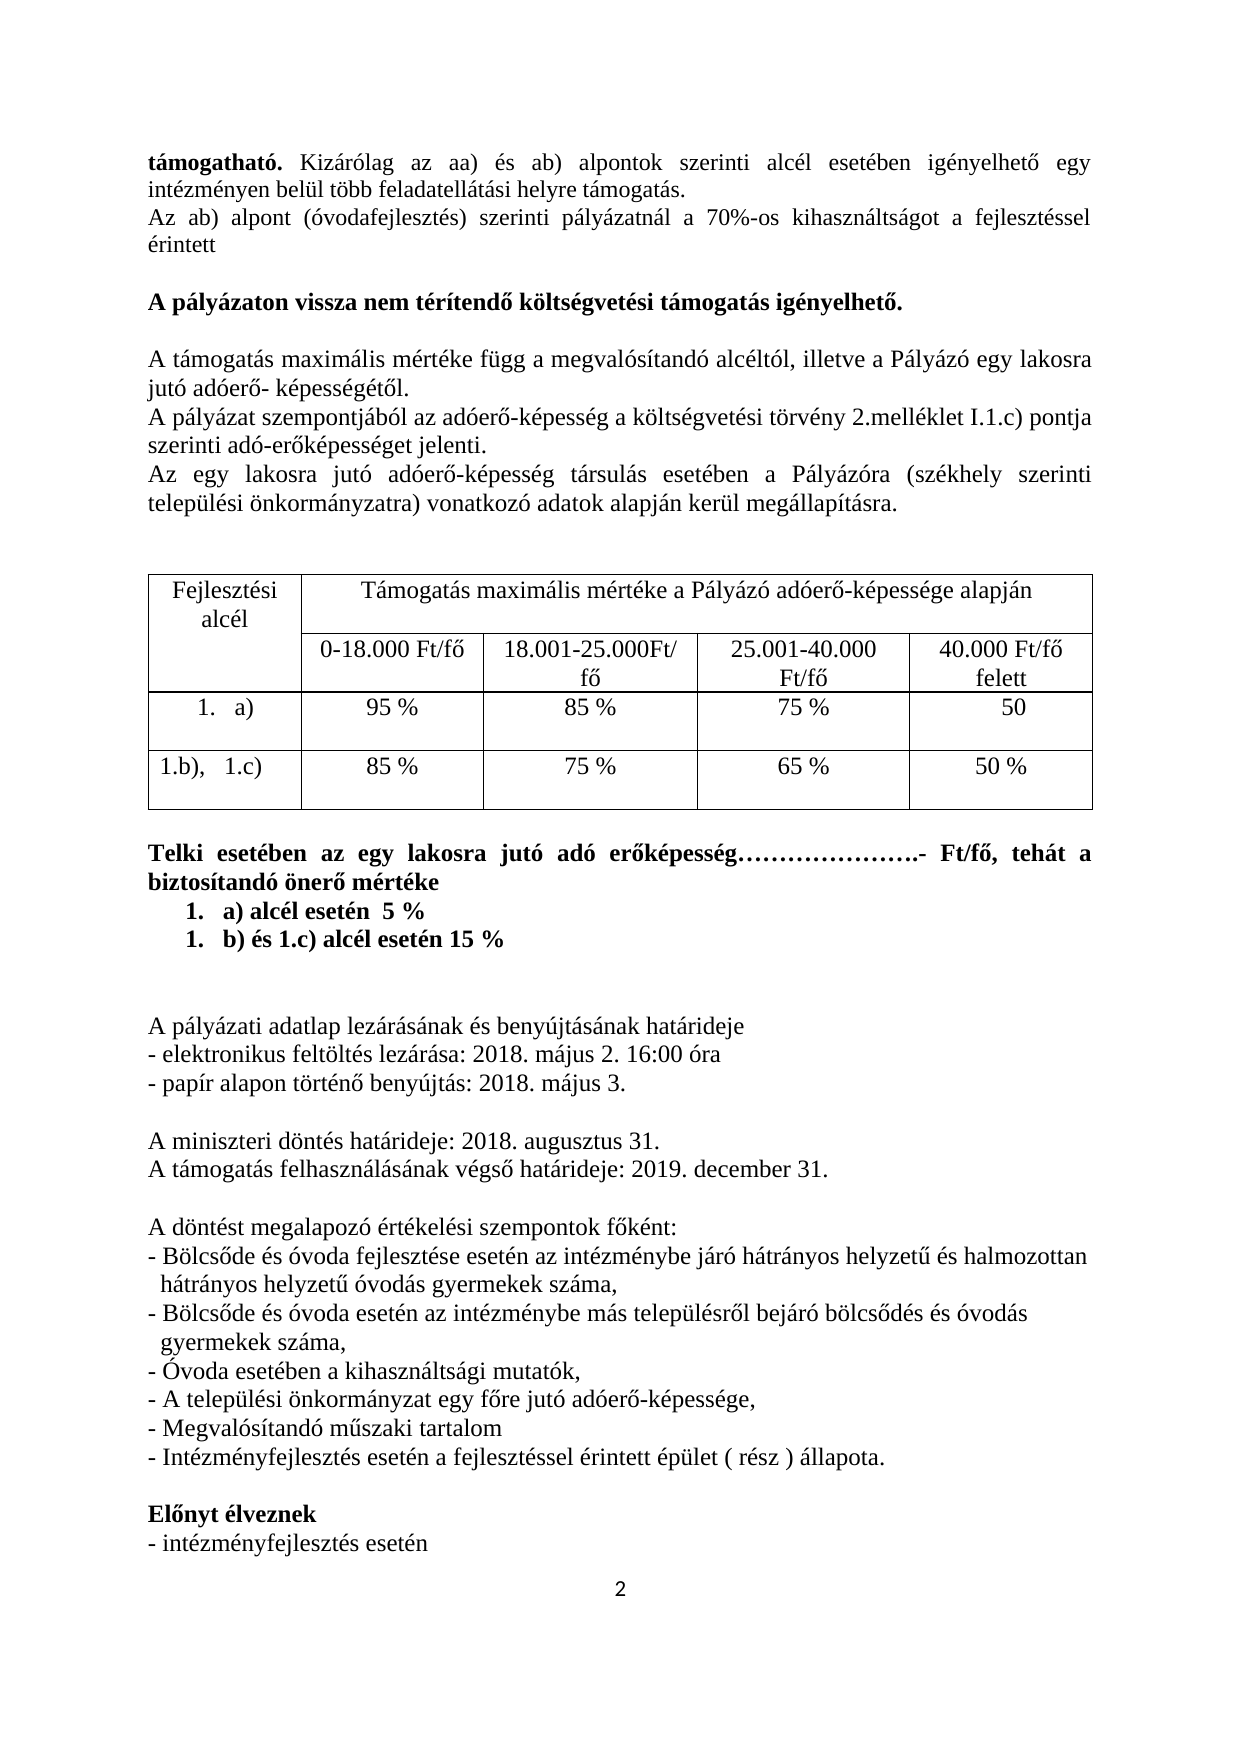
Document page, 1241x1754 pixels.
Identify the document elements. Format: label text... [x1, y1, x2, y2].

text - intézményfejlesztés esetén [148, 1528, 1093, 1557]
text Telki esetében az egy lakosra jutó adó erőképesség………………….- Ft/fő, tehát a biztosítandó önerő mértéke [148, 838, 1093, 896]
table_header Támogatás maximális mértéke a Pályázó adóerő-képessége alapján [302, 575, 1092, 633]
text A támogatás maximális mértéke függ a megvalósítandó alcéltól, illetve a Pályázó egy lakosra jutó adóerő- képességétől. [148, 344, 1093, 402]
text - Bölcsőde és óvoda fejlesztése esetén az intézménybe járó hátrányos helyzetű és halmozottan [148, 1241, 1093, 1269]
text gyermekek száma, [148, 1327, 1093, 1356]
text A pályázat szempontjából az adóerő-képesség a költségvetési törvény 2.melléklet I.1.c) pontja szerinti adó-erőképességet jelenti. [148, 402, 1093, 459]
table_cell 85 % [302, 751, 483, 808]
text támogatható. Kizárólag az aa) és ab) alpontok szerinti alcél esetében igényelhető egy intézményen belül több feladatellátási helyre támogatás. [148, 148, 1093, 203]
table_cell 0-18.000 Ft/fő [302, 634, 483, 691]
table_header Fejlesztési alcél [149, 575, 301, 691]
table_cell 65 % [698, 751, 909, 808]
table_cell 25.001-40.000 Ft/fő [698, 634, 909, 691]
text - Óvoda esetében a kihasználtsági mutatók, [148, 1356, 1093, 1384]
table_cell a) [149, 693, 301, 750]
table_cell 50 % [910, 751, 1092, 808]
table_cell 75 % [484, 751, 697, 808]
text A döntést megalapozó értékelési szempontok főként: [148, 1212, 1093, 1241]
text Előnyt élveznek [148, 1499, 1093, 1528]
table_cell 1.b), 1.c) [149, 751, 301, 808]
text Az ab) alpont (óvodafejlesztés) szerinti pályázatnál a 70%-os kihasználtságot a fejlesztéssel érintett [148, 203, 1093, 258]
list a) alcél esetén 5 % [185, 896, 1093, 924]
text A pályázaton vissza nem térítendő költségvetési támogatás igényelhető. [148, 287, 1093, 316]
text - A települési önkormányzat egy főre jutó adóerő-képessége, [148, 1384, 1093, 1413]
table_cell 40.000 Ft/fő felett [910, 634, 1092, 691]
list b) és 1.c) alcél esetén 15 % [185, 924, 1093, 953]
text hátrányos helyzetű óvodás gyermekek száma, [148, 1269, 1093, 1298]
text Az egy lakosra jutó adóerő-képesség társulás esetében a Pályázóra (székhely szerinti települési önkormányzatra) vonatkozó adatok alapján kerül megállapításra. [148, 459, 1093, 517]
table_cell 85 % [484, 693, 697, 750]
text A pályázati adatlap lezárásának és benyújtásának határideje [148, 1011, 1093, 1039]
text - elektronikus feltöltés lezárása: 2018. május 2. 16:00 óra [148, 1039, 1093, 1068]
text A támogatás felhasználásának végső határideje: 2019. december 31. [148, 1154, 1093, 1183]
text - Bölcsőde és óvoda esetén az intézménybe más településről bejáró bölcsődés és óvodás [148, 1298, 1093, 1327]
text A miniszteri döntés határideje: 2018. augusztus 31. [148, 1126, 1093, 1154]
table_cell [910, 693, 1092, 750]
table_cell 18.001-25.000Ft/fő [484, 634, 697, 691]
table_cell 95 % [302, 693, 483, 750]
table_cell 75 % [698, 693, 909, 750]
text - Megvalósítandó műszaki tartalom [148, 1413, 1093, 1442]
text - papír alapon történő benyújtás: 2018. május 3. [148, 1068, 1093, 1097]
text - Intézményfejlesztés esetén a fejlesztéssel érintett épület ( rész ) állapota. [148, 1442, 1093, 1471]
